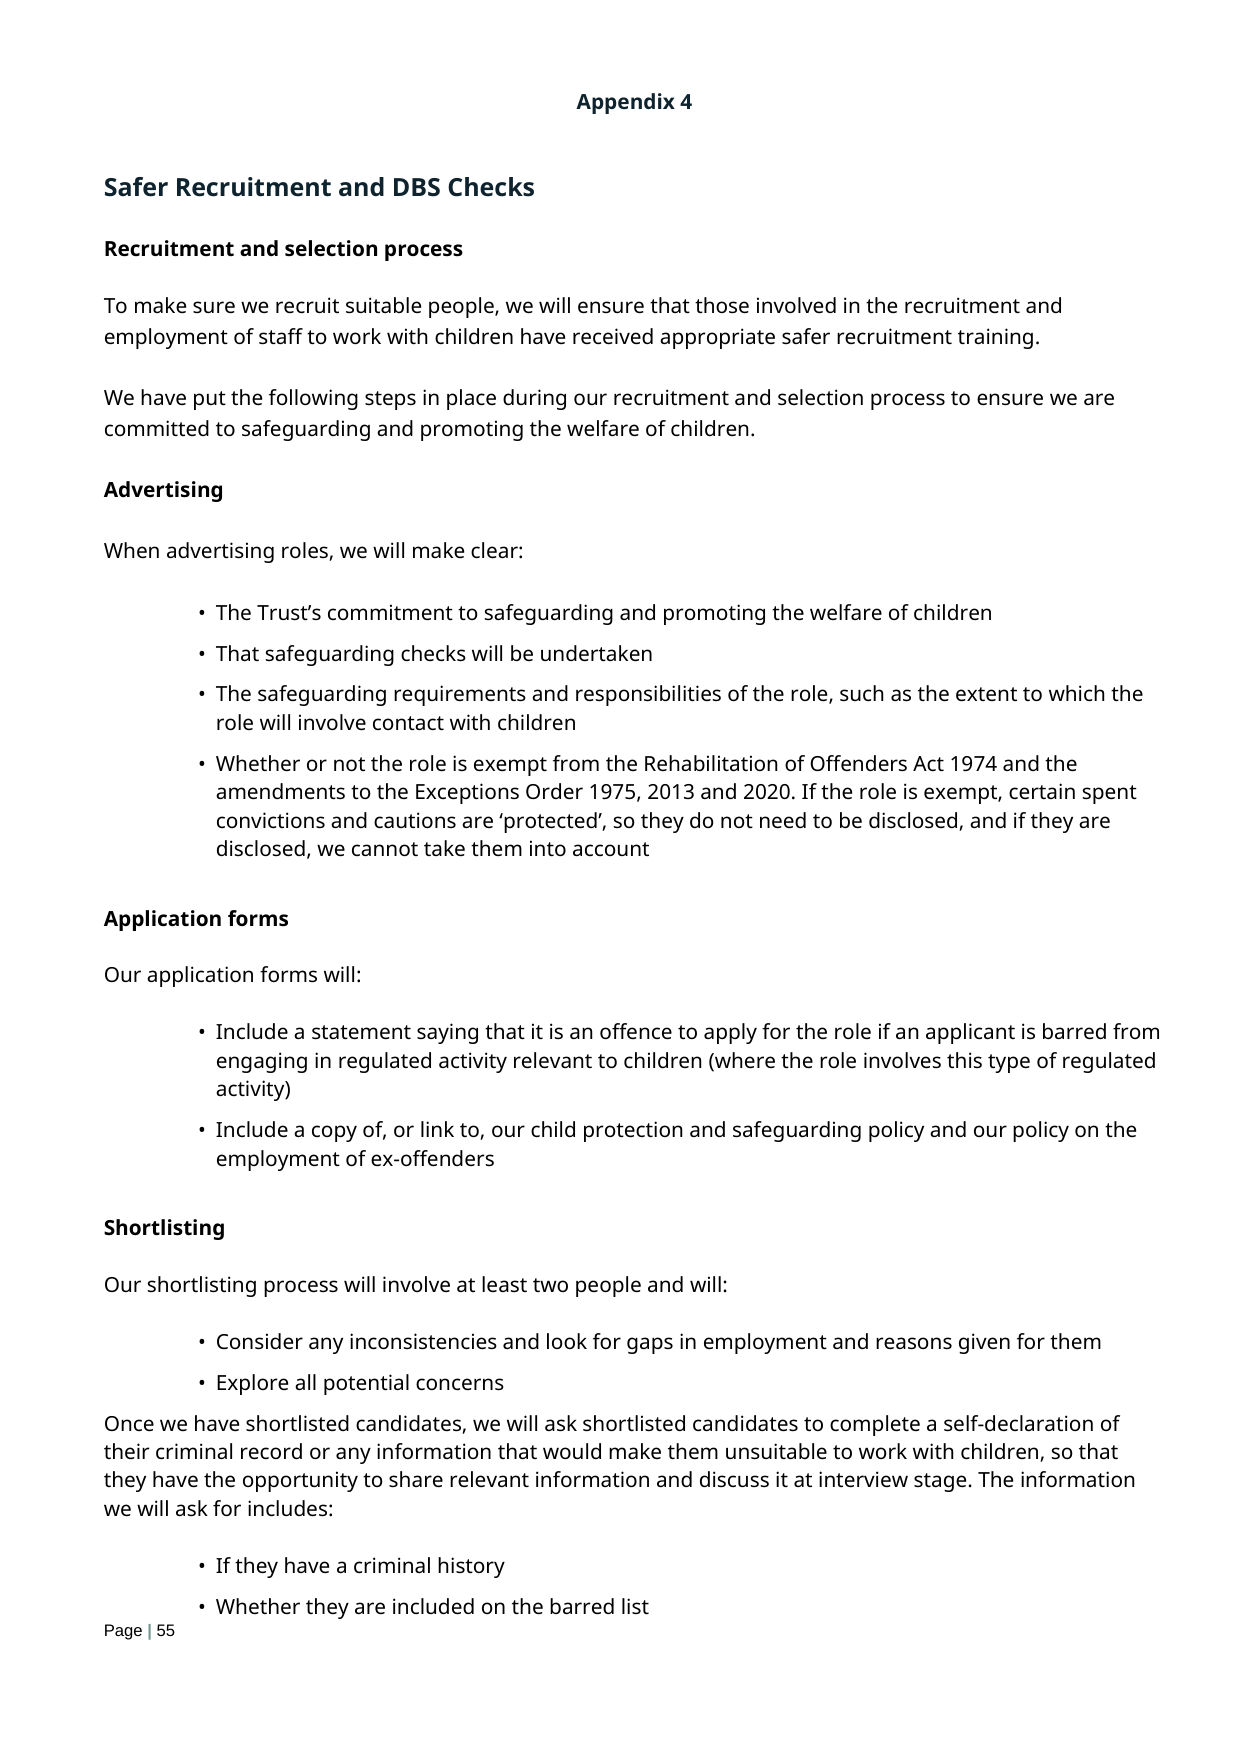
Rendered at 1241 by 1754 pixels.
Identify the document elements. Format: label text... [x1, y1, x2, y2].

text Once we have shortlisted candidates, we will ask shortlisted candidates to complete a self-declaration of their criminal record or any information that would make them unsuitable to work with children, so that they have the opportunity to share relevant information and discuss it at interview stage. The information we will ask for includes: [103, 1409, 1165, 1522]
list That safeguarding checks will be undertaken [198, 639, 1165, 667]
list Include a statement saying that it is an offence to apply for the role if an applicant is barred from engaging in regulated activity relevant to children (where the role involves this type of regulated activity) [198, 1017, 1165, 1103]
list Consider any inconsistencies and look for gaps in employment and reasons given for them [198, 1327, 1165, 1355]
text Advertising [103, 475, 1165, 504]
text When advertising roles, we will make clear: [103, 536, 1165, 565]
text Safer Recruitment and DBS Checks [103, 169, 1165, 203]
text Our shortlisting process will involve at least two people and will: [103, 1270, 1165, 1298]
text We have put the following steps in place during our recruitment and selection process to ensure we are committed to safeguarding and promoting the welfare of children. [103, 383, 1165, 442]
list Whether or not the role is exempt from the Rehabilitation of Offenders Act 1974 and the amendments to the Exceptions Order 1975, 2013 and 2020. If the role is exempt, certain spent convictions and cautions are ‘protected’, so they do not need to be disclosed, and if they are disclosed, we cannot take them into account [198, 749, 1165, 863]
list Explore all potential concerns [198, 1368, 1165, 1396]
text To make sure we recruit suitable people, we will ensure that those involved in the recruitment and employment of staff to work with children have received appropriate safer recruitment training. [103, 291, 1165, 351]
text Our application forms will: [103, 961, 1165, 989]
text Shortlisting [103, 1213, 1165, 1241]
list Include a copy of, or link to, our child protection and safeguarding policy and our policy on the employment of ex-offenders [198, 1115, 1165, 1172]
text Appendix 4 [103, 87, 1165, 116]
list The Trust’s commitment to safeguarding and promoting the welfare of children [198, 598, 1165, 626]
text Application forms [103, 904, 1165, 932]
text Recruitment and selection process [103, 234, 1165, 263]
list Whether they are included on the barred list [198, 1592, 1165, 1620]
list The safeguarding requirements and responsibilities of the role, such as the extent to which the role will involve contact with children [198, 679, 1165, 736]
list If they have a criminal history [198, 1551, 1165, 1579]
